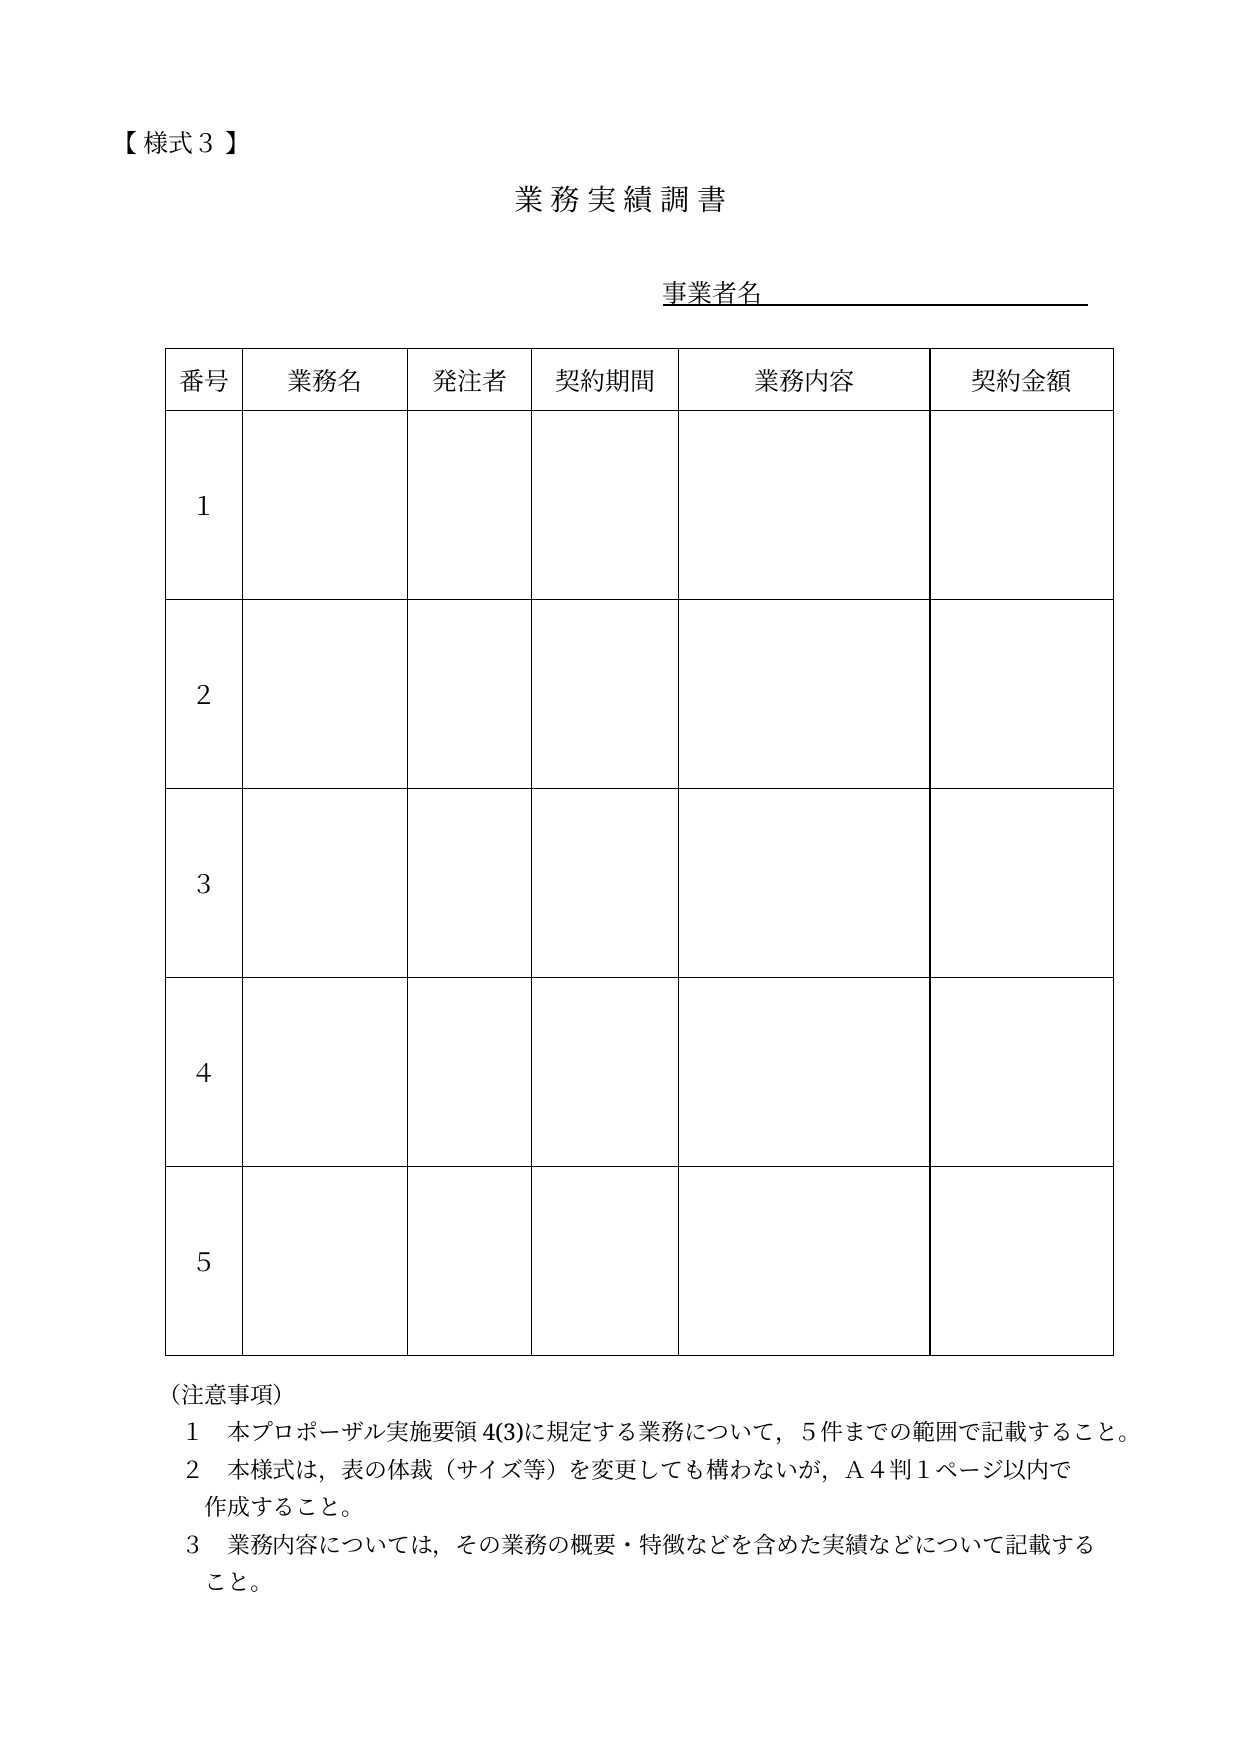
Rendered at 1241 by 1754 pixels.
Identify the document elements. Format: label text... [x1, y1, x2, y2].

table_header 発注者 [408, 349, 531, 410]
table_cell [408, 1167, 531, 1355]
table_header 業務内容 [679, 349, 929, 410]
table_cell [243, 789, 407, 977]
table_cell [679, 411, 929, 599]
table_cell [243, 1167, 407, 1355]
text （注意事項） [112, 1374, 1128, 1412]
table_cell [243, 600, 407, 788]
text ３ 業務内容については，その業務の概要・特徴などを含めた実績などについて記載する [112, 1524, 1128, 1562]
table_cell [679, 789, 929, 977]
table_cell [408, 600, 531, 788]
table_cell ４ [166, 978, 242, 1166]
table_cell [408, 789, 531, 977]
table_cell [931, 411, 1113, 599]
table_cell ５ [166, 1167, 242, 1355]
text こと。 [112, 1562, 1128, 1599]
text 作成すること。 [112, 1487, 1128, 1524]
table_cell [679, 978, 929, 1166]
table_header 業務名 [243, 349, 407, 410]
table_cell [243, 411, 407, 599]
table_cell [532, 978, 678, 1166]
table_cell [931, 978, 1113, 1166]
table_cell [931, 1167, 1113, 1355]
table_cell [532, 411, 678, 599]
text １ 本プロポーザル実施要領4(3)に規定する業務について，５件までの範囲で記載すること。 [112, 1412, 1128, 1449]
table_cell [532, 789, 678, 977]
text 【 様式３ 】 [112, 123, 1128, 160]
table_cell [532, 600, 678, 788]
table_cell [408, 411, 531, 599]
table_header 契約金額 [931, 349, 1113, 410]
table_header 番号 [166, 349, 242, 410]
table_cell [679, 600, 929, 788]
table_cell [243, 978, 407, 1166]
table_cell [408, 978, 531, 1166]
table_cell [532, 1167, 678, 1355]
table_cell ３ [166, 789, 242, 977]
table_cell [679, 1167, 929, 1355]
table_cell [931, 789, 1113, 977]
table_cell １ [166, 411, 242, 599]
text 事業者名 [112, 273, 1102, 310]
table_cell ２ [166, 600, 242, 788]
table_header 契約期間 [532, 349, 678, 410]
table_cell [931, 600, 1113, 788]
text 業 務 実 績 調 書 [112, 160, 1128, 235]
text ２ 本様式は，表の体裁（サイズ等）を変更しても構わないが，Ａ４判１ページ以内で [112, 1449, 1128, 1487]
